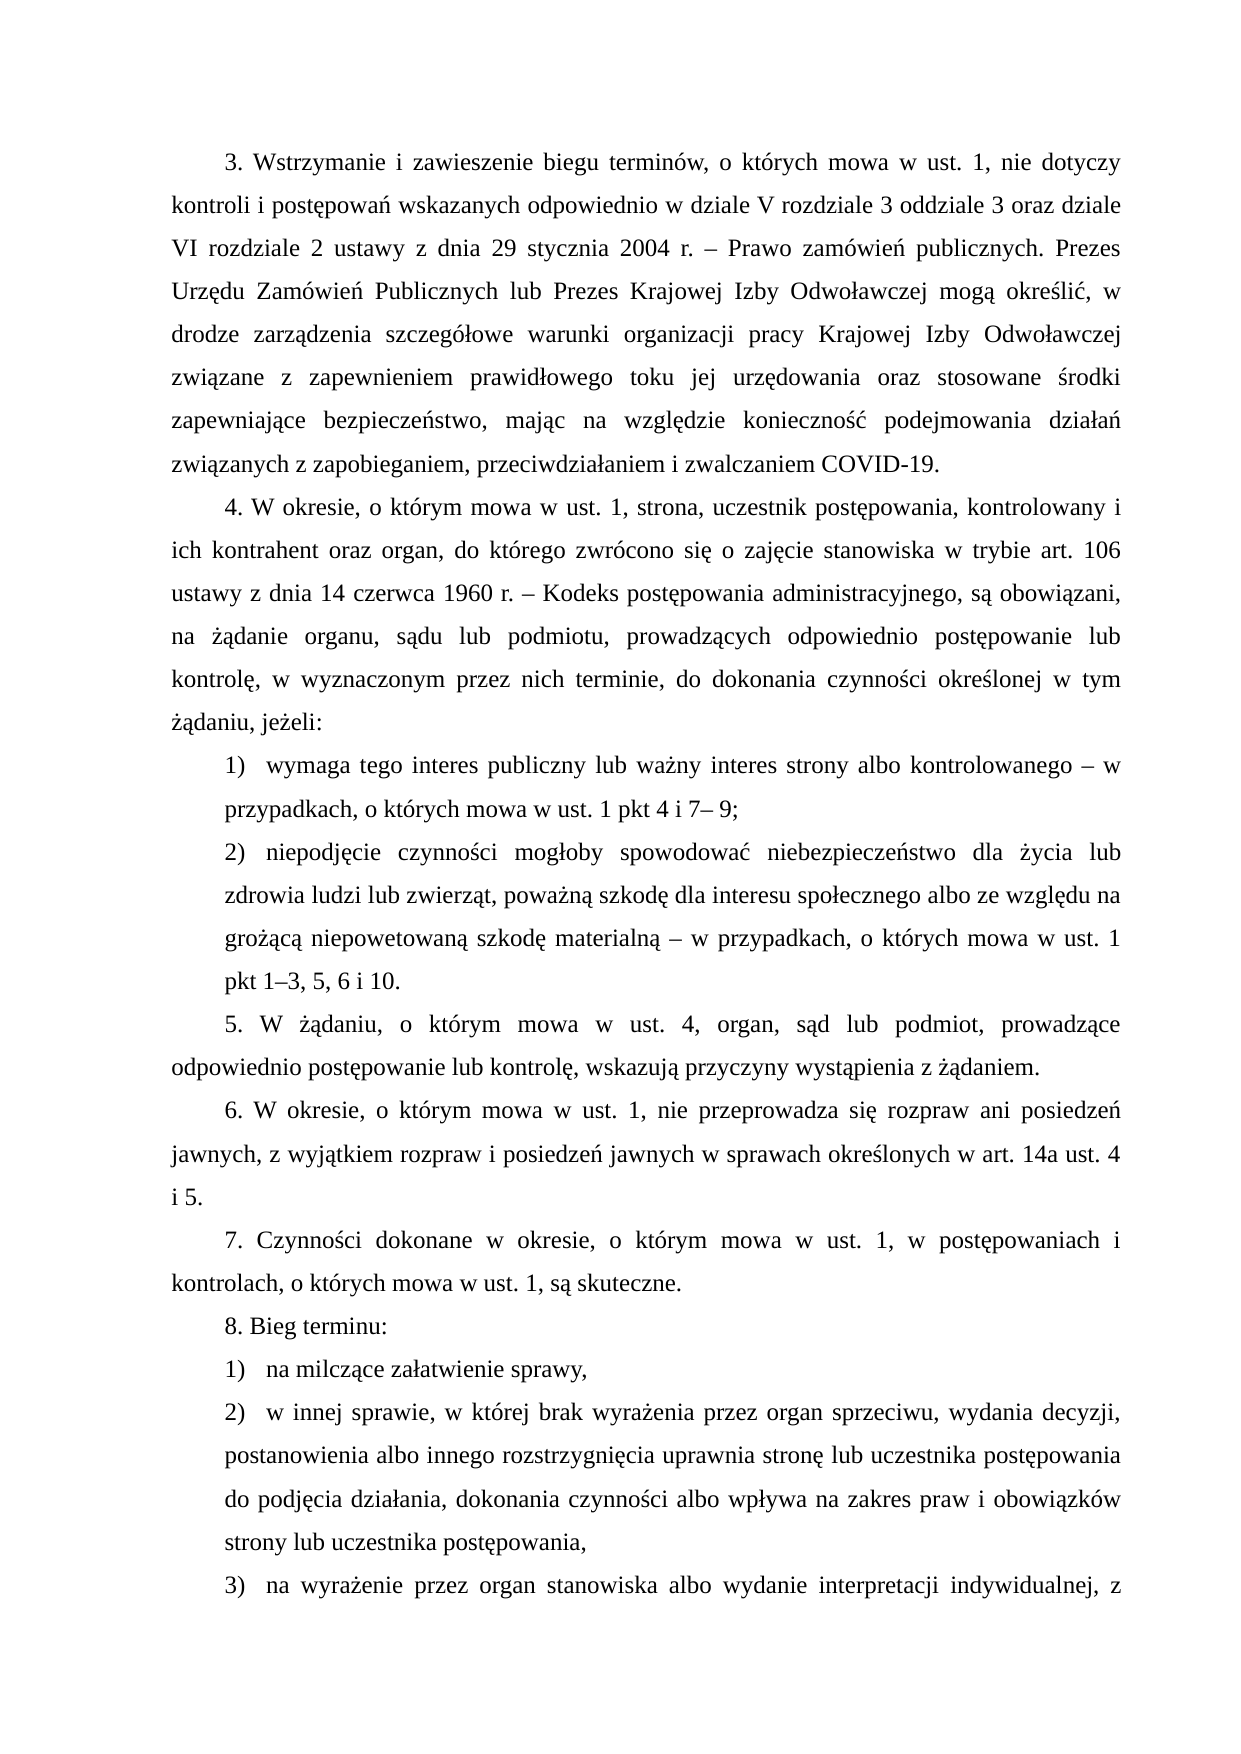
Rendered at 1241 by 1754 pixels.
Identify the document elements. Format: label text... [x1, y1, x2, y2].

text 2) w innej sprawie, w której brak wyrażenia przez organ sprzeciwu, wydania decyzji, postanowienia albo innego rozstrzygnięcia uprawnia stronę lub uczestnika postępowania do podjęcia działania, dokonania czynności albo wpływa na zakres praw i obowiązków strony lub uczestnika postępowania, [224, 1397, 1122, 1556]
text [224, 1570, 1122, 1599]
text 4. W okresie, o którym mowa w ust. 1, strona, uczestnik postępowania, kontrolowany i ich kontrahent oraz organ, do którego zwrócono się o zajęcie stanowiska w trybie art. 106 ustawy z dnia 14 czerwca 1960 r. – Kodeks postępowania administracyjnego, są obowiązani, na żądanie organu, sądu lub podmiotu, prowadzących odpowiednio postępowanie lub kontrolę, w wyznaczonym przez nich terminie, do dokonania czynności określonej w tym żądaniu, jeżeli: [171, 492, 1122, 736]
text 5. W żądaniu, o którym mowa w ust. 4, organ, sąd lub podmiot, prowadzące odpowiednio postępowanie lub kontrolę, wskazują przyczyny wystąpienia z żądaniem. [171, 1009, 1122, 1081]
text 3. Wstrzymanie i zawieszenie biegu terminów, o których mowa w ust. 1, nie dotyczy kontroli i postępowań wskazanych odpowiednio w dziale V rozdziale 3 oddziale 3 oraz dziale VI rozdziale 2 ustawy z dnia 29 stycznia 2004 r. – Prawo zamówień publicznych. Prezes Urzędu Zamówień Publicznych lub Prezes Krajowej Izby Odwoławczej mogą określić, w drodze zarządzenia szczegółowe warunki organizacji pracy Krajowej Izby Odwoławczej związane z zapewnieniem prawidłowego toku jej urzędowania oraz stosowane środki zapewniające bezpieczeństwo, mając na względzie konieczność podejmowania działań związanych z zapobieganiem, przeciwdziałaniem i zwalczaniem COVID-19. [171, 147, 1122, 477]
text 1) na milczące załatwienie sprawy, [224, 1354, 1122, 1383]
text 6. W okresie, o którym mowa w ust. 1, nie przeprowadza się rozpraw ani posiedzeń jawnych, z wyjątkiem rozpraw i posiedzeń jawnych w sprawach określonych w art. 14a ust. 4 i 5. [171, 1096, 1122, 1211]
text 1) wymaga tego interes publiczny lub ważny interes strony albo kontrolowanego – w przypadkach, o których mowa w ust. 1 pkt 4 i 7– 9; [224, 751, 1122, 822]
text 2) niepodjęcie czynności mogłoby spowodować niebezpieczeństwo dla życia lub zdrowia ludzi lub zwierząt, poważną szkodę dla interesu społecznego albo ze względu na grożącą niepowetowaną szkodę materialną – w przypadkach, o których mowa w ust. 1 pkt 1–3, 5, 6 i 10. [224, 837, 1122, 995]
text 8. Bieg terminu: [171, 1311, 1122, 1340]
text 7. Czynności dokonane w okresie, o którym mowa w ust. 1, w postępowaniach i kontrolach, o których mowa w ust. 1, są skuteczne. [171, 1225, 1122, 1297]
